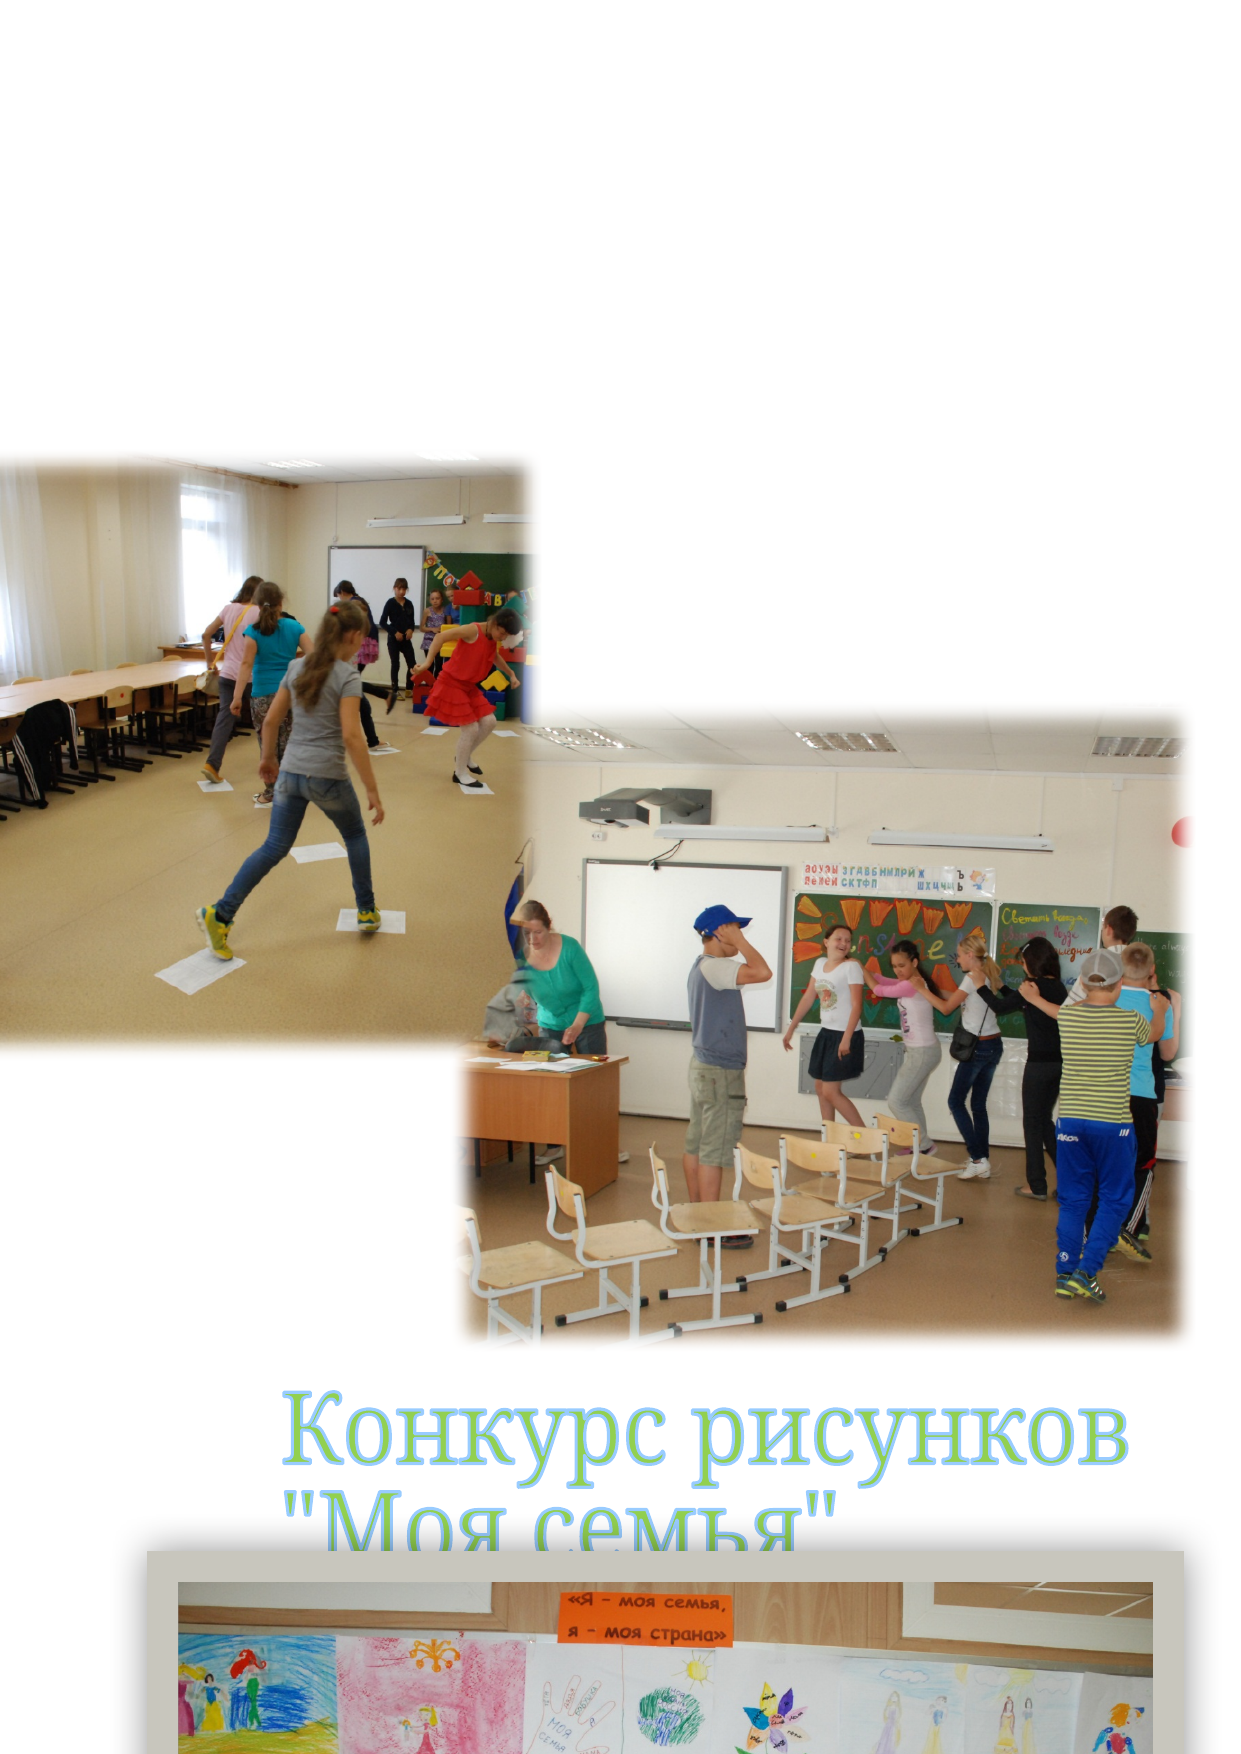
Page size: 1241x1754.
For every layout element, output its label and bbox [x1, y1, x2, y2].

picture [178, 1582, 1153, 1754]
picture [0, 477, 1169, 1324]
